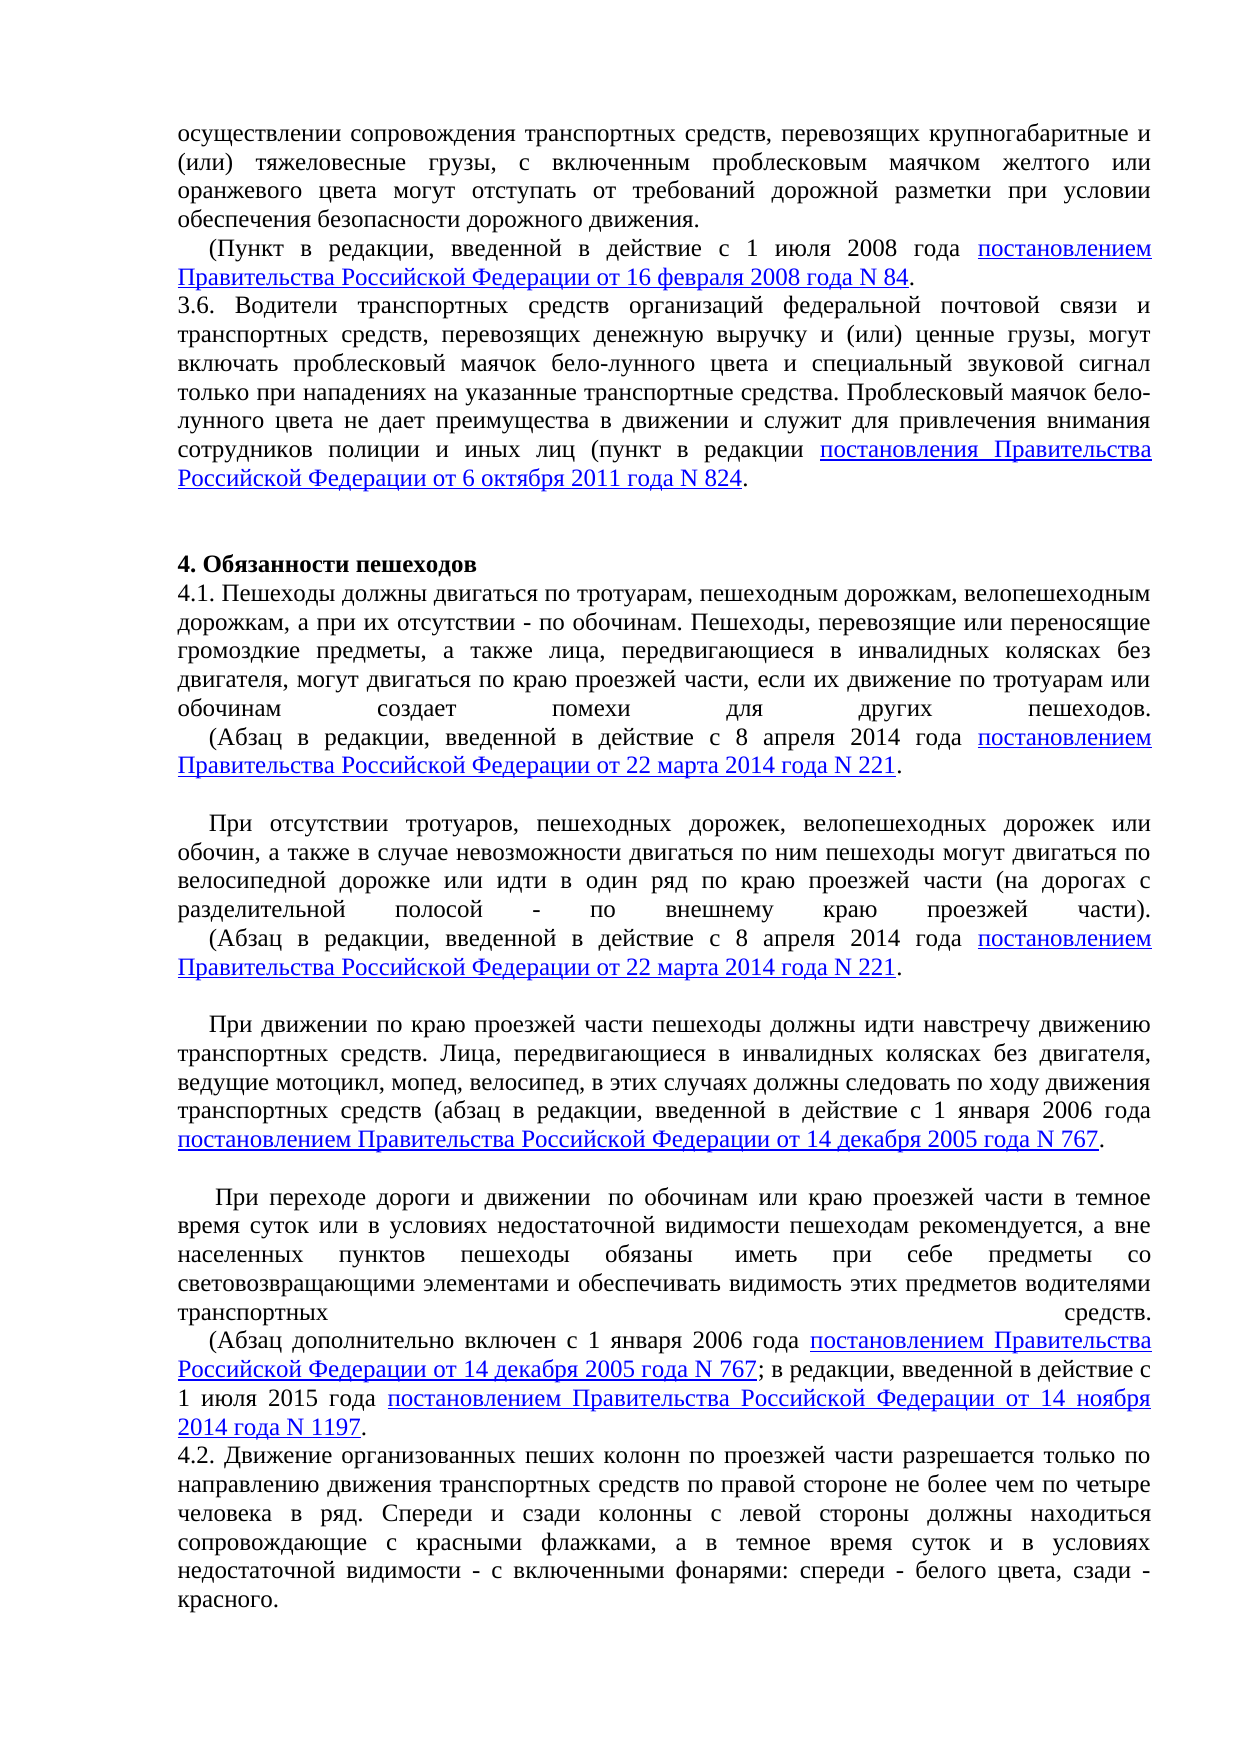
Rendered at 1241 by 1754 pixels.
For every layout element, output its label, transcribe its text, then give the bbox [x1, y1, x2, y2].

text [177, 118, 1152, 233]
text 3.6. Водители транспортных средств организаций федеральной почтовой связи и транспортных средств, перевозящих денежную выручку и (или) ценные грузы, могут включать проблесковый маячок бело-лунного цвета и специальный звуковой сигнал только при нападениях на указанные транспортные средства. Проблесковый маячок бело-лунного цвета не дает преимущества в движении и служит для привлечения внимания сотрудников полиции и иных лиц (пункт в редакции постановления Правительства Российской Федерации от 6 октября 2011 года N 824. [177, 291, 1152, 492]
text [177, 1441, 1152, 1613]
text При движении по краю проезжей части пешеходы должны идти навстречу движению транспортных средств. Лица, передвигающиеся в инвалидных колясках без двигателя, ведущие мотоцикл, мопед, велосипед, в этих случаях должны следовать по ходу движения транспортных средств (абзац в редакции, введенной в действие с 1 января 2006 года постановлением Правительства Российской Федерации от 14 декабря 2005 года N 767. [177, 981, 1152, 1153]
text (Пункт в редакции, введенной в действие с 1 июля 2008 года постановлением Правительства Российской Федерации от 16 февраля 2008 года N 84. [177, 233, 1152, 291]
text 4.1. Пешеходы должны двигаться по тротуарам, пешеходным дорожкам, велопешеходным дорожкам, а при их отсутствии - по обочинам. Пешеходы, перевозящие или переносящие громоздкие предметы, а также лица, передвигающиеся в инвалидных колясках без двигателя, могут двигаться по краю проезжей части, если их движение по тротуарам или обочинам создает помехи для других пешеходов. (Абзац в редакции, введенной в действие с 8 апреля 2014 года постановлением Правительства Российской Федерации от 22 марта 2014 года N 221. [177, 578, 1152, 779]
text При отсутствии тротуаров, пешеходных дорожек, велопешеходных дорожек или обочин, а также в случае невозможности двигаться по ним пешеходы могут двигаться по велосипедной дорожке или идти в один ряд по краю проезжей части (на дорогах с разделительной полосой - по внешнему краю проезжей части). (Абзац в редакции, введенной в действие с 8 апреля 2014 года постановлением Правительства Российской Федерации от 22 марта 2014 года N 221. [177, 779, 1152, 981]
subtitle 4. Обязанности пешеходов [177, 549, 1152, 578]
text При переходе дороги и движении по обочинам или краю проезжей части в темное время суток или в условиях недостаточной видимости пешеходам рекомендуется, а вне населенных пунктов пешеходы обязаны иметь при себе предметы со световозвращающими элементами и обеспечивать видимость этих предметов водителями транспортных средств. (Абзац дополнительно включен с 1 января 2006 года постановлением Правительства Российской Федерации от 14 декабря 2005 года N 767; в редакции, введенной в действие с 1 июля 2015 года постановлением Правительства Российской Федерации от 14 ноября 2014 года N 1197. [177, 1153, 1152, 1441]
